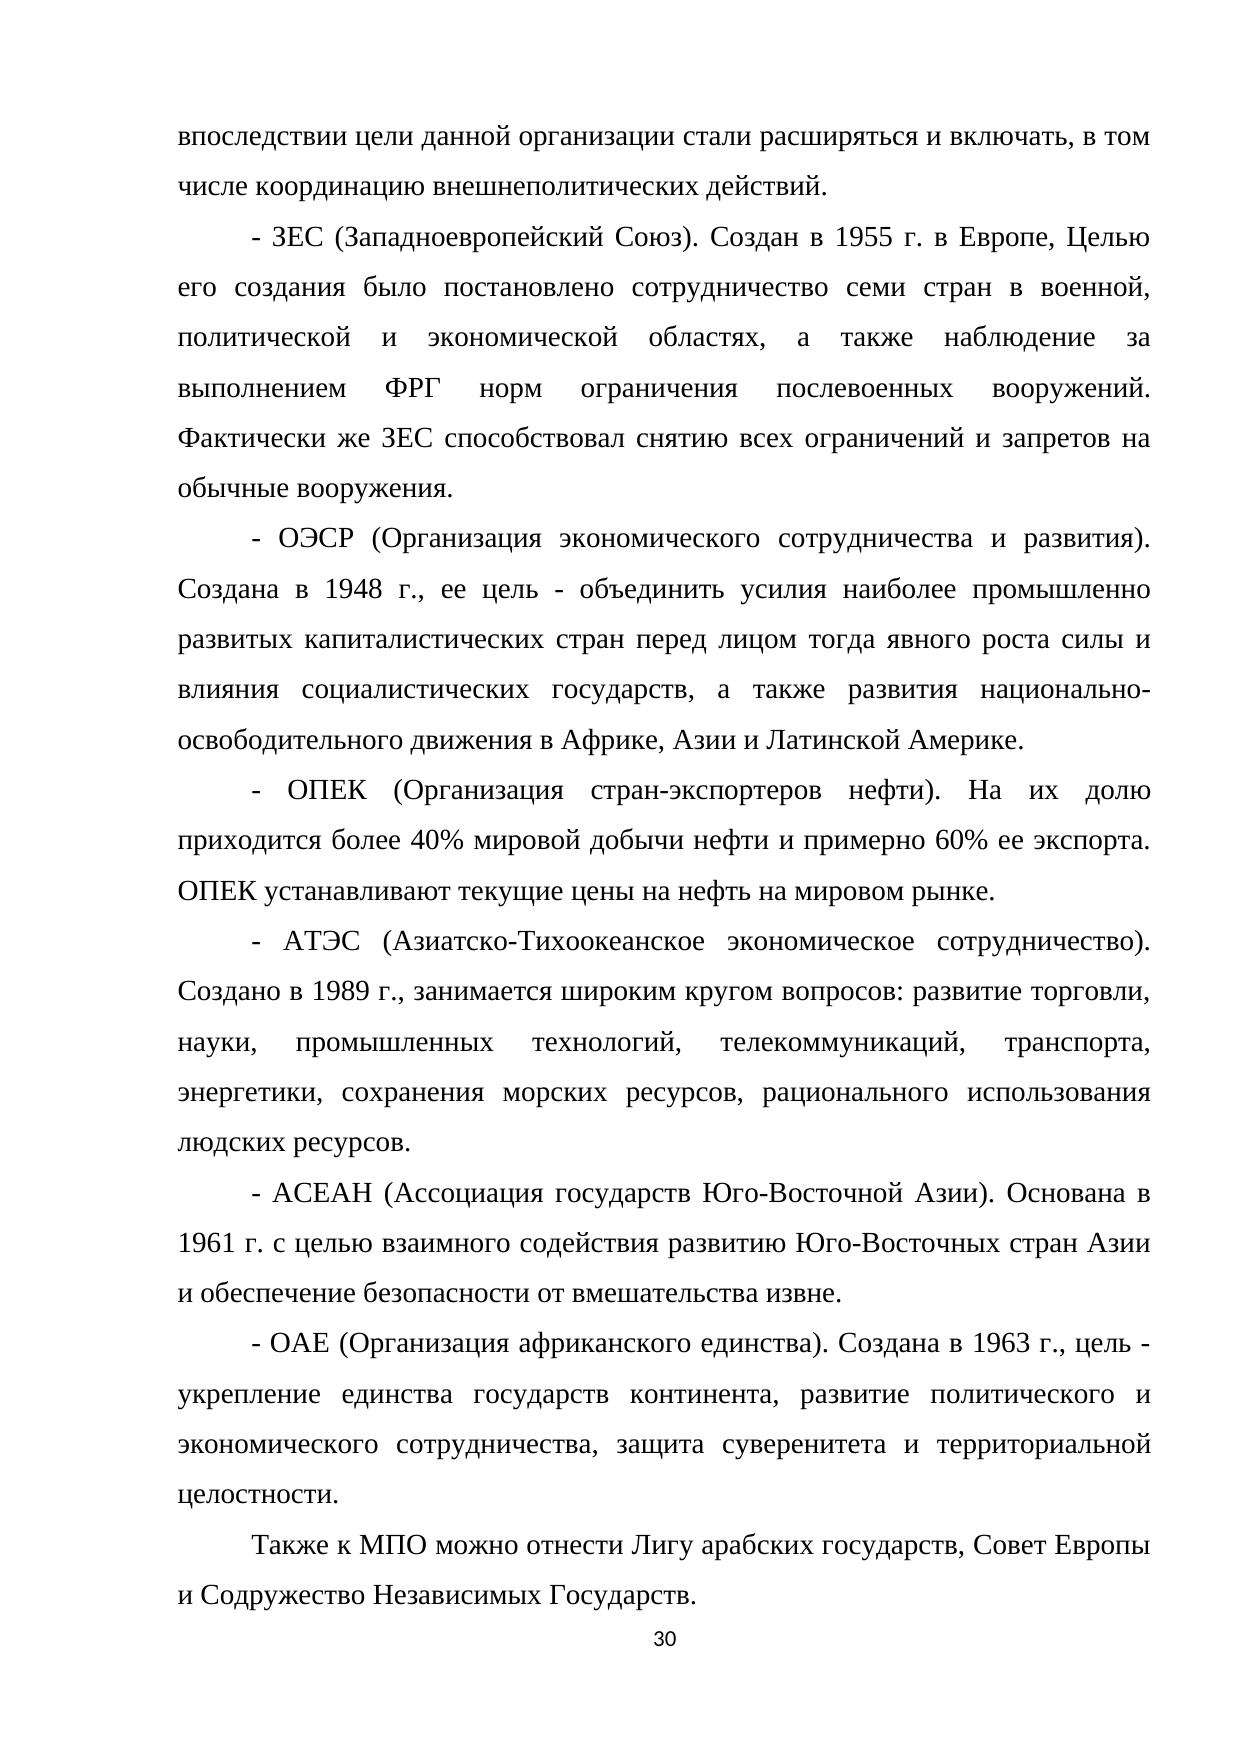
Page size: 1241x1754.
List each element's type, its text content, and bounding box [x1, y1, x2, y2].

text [177, 118, 1152, 202]
text - ОЭСР (Организация экономического сотрудничества и развития). Создана в 1948 г., ее цель - объединить усилия наиболее промышленно развитых капиталистических стран перед лицом тогда явного роста силы и влияния социалистических государств, а также развития национально-освободительного движения в Африке, Азии и Латинской Америке. [177, 521, 1152, 755]
text - ОПЕК (Организация стран-экспортеров нефти). На их долю приходится более 40% мировой добычи нефти и примерно 60% ее экспорта. ОПЕК устанавливают текущие цены на нефть на мировом рынке. [177, 772, 1152, 906]
text Также к МПО можно отнести Лигу арабских государств, Совет Европы и Содружество Независимых Государств. [177, 1527, 1152, 1611]
text - ЗЕС (Западноевропейский Союз). Создан в 1955 г. в Европе, Целью его создания было постановлено сотрудничество семи стран в военной, политической и экономической областях, а также наблюдение за выполнением ФРГ норм ограничения послевоенных вооружений. Фактически же ЗЕС способствовал снятию всех ограничений и запретов на обычные вооружения. [177, 219, 1152, 504]
text - ОАЕ (Организация африканского единства). Создана в 1963 г., цель - укрепление единства государств континента, развитие политического и экономического сотрудничества, защита суверенитета и территориальной целостности. [177, 1326, 1152, 1510]
text - АТЭС (Азиатско-Тихоокеанское экономическое сотрудничество). Создано в 1989 г., занимается широким кругом вопросов: развитие торговли, науки, промышленных технологий, телекоммуникаций, транспорта, энергетики, сохранения морских ресурсов, рационального использования людских ресурсов. [177, 923, 1152, 1158]
text - АСЕАН (Ассоциация государств Юго-Восточной Азии). Основана в 1961 г. с целью взаимного содействия развитию Юго-Восточных стран Азии и обеспечение безопасности от вмешательства извне. [177, 1175, 1152, 1309]
